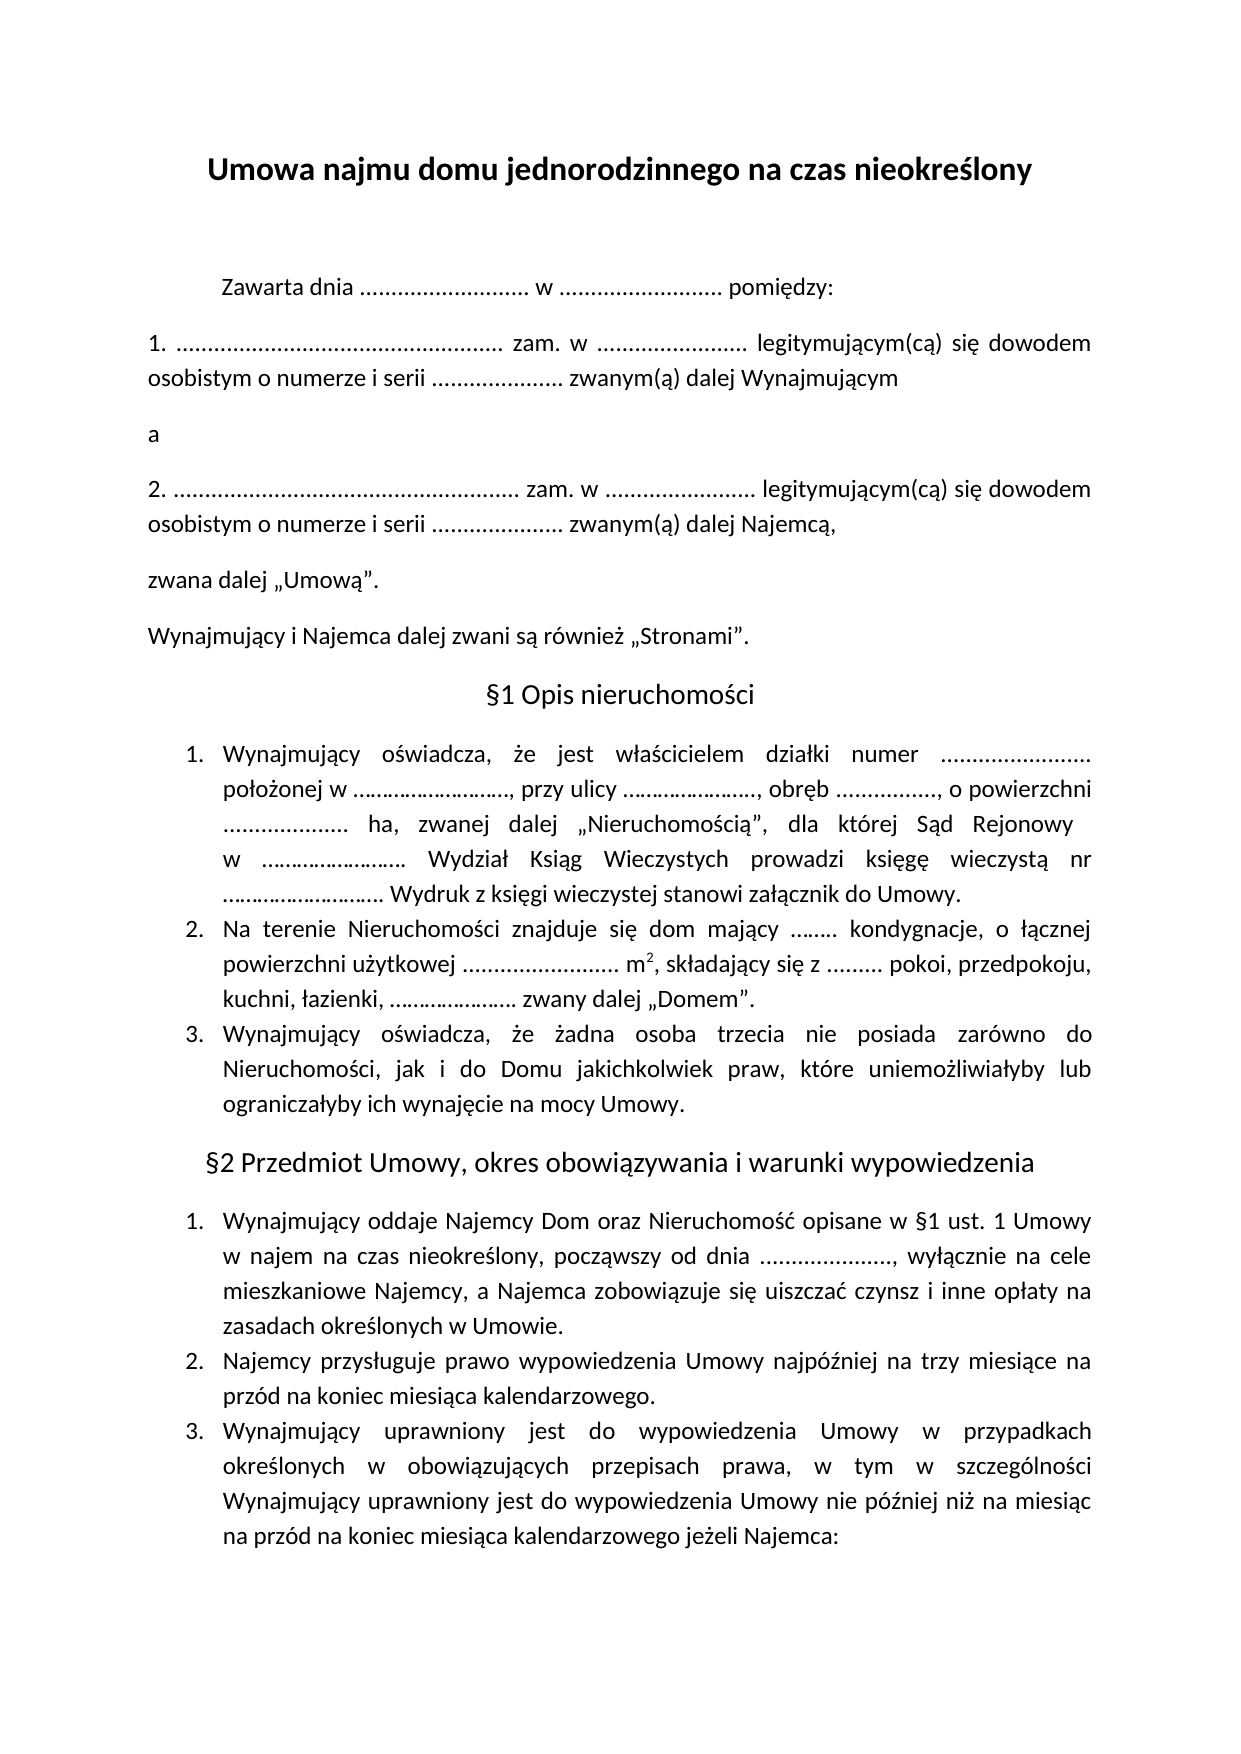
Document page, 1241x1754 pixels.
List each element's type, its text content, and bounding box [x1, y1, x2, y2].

list Na terenie Nieruchomości znajduje się dom mający …….. kondygnacje, o łącznej powierzchni użytkowej ......................... m2, składający się z ......... pokoi, przedpokoju, kuchni, łazienki, …………………. zwany dalej „Domem”. [185, 913, 1093, 1013]
list Wynajmujący oświadcza, że jest właścicielem działki numer ........................ położonej w ………………………, przy ulicy ………………….., obręb ................, o powierzchni .................... ha, zwanej dalej „Nieruchomością”, dla której Sąd Rejonowy w ……………………. Wydział Ksiąg Wieczystych prowadzi księgę wieczystą nr ………………………. Wydruk z księgi wieczystej stanowi załącznik do Umowy. [185, 738, 1093, 908]
text Wynajmujący i Najemca dalej zwani są również „Stronami”. [148, 620, 1093, 651]
text zwana dalej „Umową”. [148, 564, 1093, 595]
text 1. .................................................... zam. w ........................ legitymującym(cą) się dowodem osobistym o numerze i serii ..................... zwanym(ą) dalej Wynajmującym [148, 327, 1093, 392]
list Wynajmujący oddaje Najemcy Dom oraz Nieruchomość opisane w §1 ust. 1 Umowy w najem na czas nieokreślony, począwszy od dnia ....................., wyłącznie na cele mieszkaniowe Najemcy, a Najemca zobowiązuje się uiszczać czynsz i inne opłaty na zasadach określonych w Umowie. [185, 1205, 1093, 1341]
list Wynajmujący oświadcza, że żadna osoba trzecia nie posiada zarówno do Nieruchomości, jak i do Domu jakichkolwiek praw, które uniemożliwiałyby lub ograniczałyby ich wynajęcie na mocy Umowy. [185, 1018, 1093, 1118]
text Umowa najmu domu jednorodzinnego na czas nieokreślony [148, 148, 1093, 188]
text a [148, 418, 1093, 448]
text §1 Opis nieruchomości [148, 676, 1093, 712]
list Wynajmujący uprawniony jest do wypowiedzenia Umowy w przypadkach określonych w obowiązujących przepisach prawa, w tym w szczególności Wynajmujący uprawniony jest do wypowiedzenia Umowy nie później niż na miesiąc na przód na koniec miesiąca kalendarzowego jeżeli Najemca: [185, 1415, 1093, 1551]
list Najemcy przysługuje prawo wypowiedzenia Umowy najpóźniej na trzy miesiące na przód na koniec miesiąca kalendarzowego. [185, 1345, 1093, 1411]
text 2. ....................................................... zam. w ........................ legitymującym(cą) się dowodem osobistym o numerze i serii ..................... zwanym(ą) dalej Najemcą, [148, 473, 1093, 539]
text §2 Przedmiot Umowy, okres obowiązywania i warunki wypowiedzenia [148, 1144, 1093, 1179]
text Zawarta dnia ........................... w .......................... pomiędzy: [148, 271, 1093, 302]
